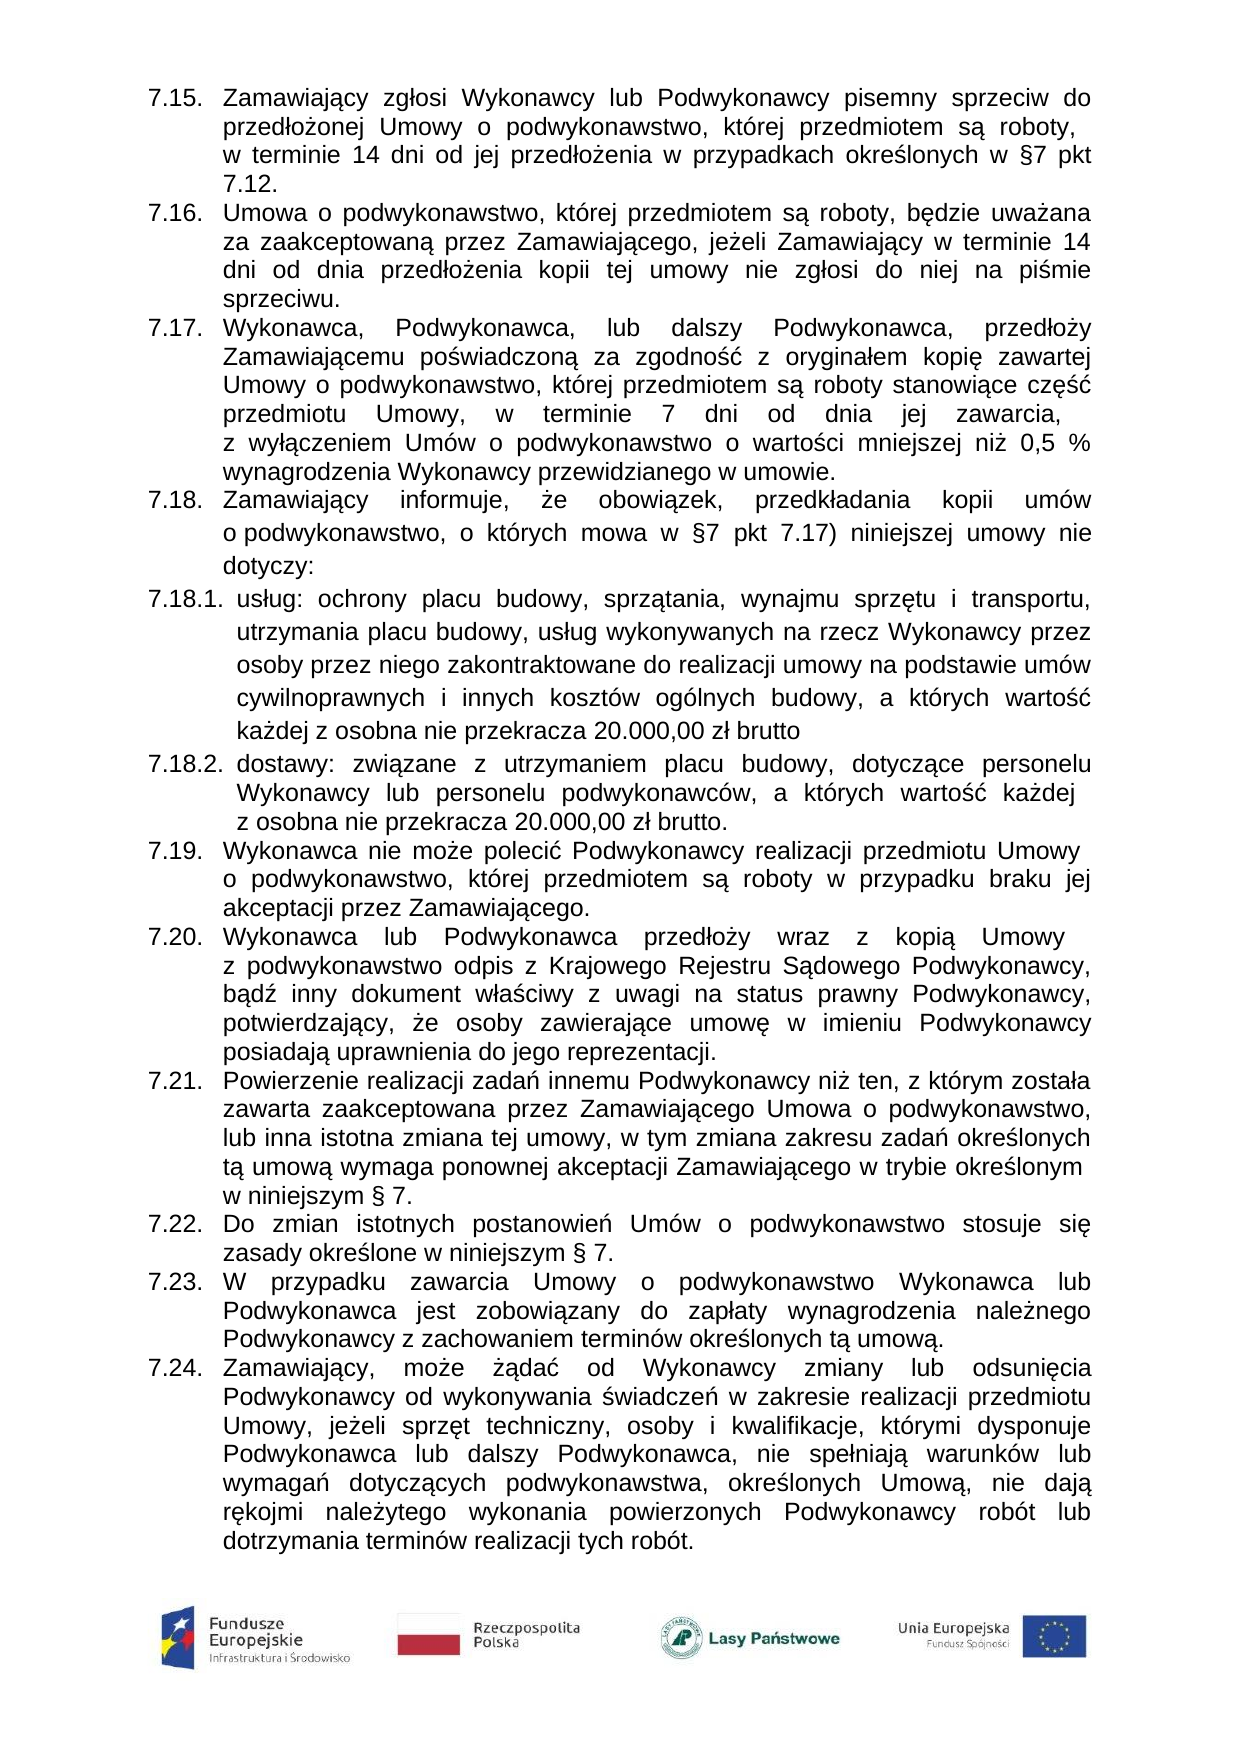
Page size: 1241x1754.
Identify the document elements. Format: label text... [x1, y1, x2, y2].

list W przypadku zawarcia Umowy o podwykonawstwo Wykonawca lub Podwykonawca jest zobowiązany do zapłaty wynagrodzenia należnego Podwykonawcy z zachowaniem terminów określonych tą umową. [148, 1267, 1092, 1353]
list Zamawiający zgłosi Wykonawcy lub Podwykonawcy pisemny sprzeciw do przedłożonej Umowy o podwykonawstwo, której przedmiotem są roboty, w terminie 14 dni od jej przedłożenia w przypadkach określonych w §7 pkt 7.12. [148, 83, 1092, 198]
picture [147, 1598, 1092, 1681]
list Umowa o podwykonawstwo, której przedmiotem są roboty, będzie uważana za zaakceptowaną przez Zamawiającego, jeżeli Zamawiający w terminie 14 dni od dnia przedłożenia kopii tej umowy nie zgłosi do niej na piśmie sprzeciwu. [148, 198, 1092, 313]
list dostawy: związane z utrzymaniem placu budowy, dotyczące personelu Wykonawcy lub personelu podwykonawców, a których wartość każdej z osobna nie przekracza 20.000,00 zł brutto. [148, 749, 1092, 836]
list Wykonawca lub Podwykonawca przedłoży wraz z kopią Umowy z podwykonawstwo odpis z Krajowego Rejestru Sądowego Podwykonawcy, bądź inny dokument właściwy z uwagi na status prawny Podwykonawcy, potwierdzający, że osoby zawierające umowę w imieniu Podwykonawcy posiadają uprawnienia do jego reprezentacji. [148, 922, 1092, 1066]
list Zamawiający informuje, że obowiązek, przedkładania kopii umów o podwykonawstwo, o których mowa w §7 pkt 7.17) niniejszej umowy nie dotyczy: [148, 485, 1092, 580]
list Wykonawca, Podwykonawca, lub dalszy Podwykonawca, przedłoży Zamawiającemu poświadczoną za zgodność z oryginałem kopię zawartej Umowy o podwykonawstwo, której przedmiotem są roboty stanowiące część przedmiotu Umowy, w terminie 7 dni od dnia jej zawarcia, z wyłączeniem Umów o podwykonawstwo o wartości mniejszej niż 0,5 % wynagrodzenia Wykonawcy przewidzianego w umowie. [148, 313, 1092, 485]
list Wykonawca nie może polecić Podwykonawcy realizacji przedmiotu Umowy o podwykonawstwo, której przedmiotem są roboty w przypadku braku jej akceptacji przez Zamawiającego. [148, 836, 1092, 922]
list Powierzenie realizacji zadań innemu Podwykonawcy niż ten, z którym została zawarta zaakceptowana przez Zamawiającego Umowa o podwykonawstwo, lub inna istotna zmiana tej umowy, w tym zmiana zakresu zadań określonych tą umową wymaga ponownej akceptacji Zamawiającego w trybie określonym w niniejszym § 7. [148, 1066, 1092, 1209]
list usług: ochrony placu budowy, sprzątania, wynajmu sprzętu i transportu, utrzymania placu budowy, usług wykonywanych na rzecz Wykonawcy przez osoby przez niego zakontraktowane do realizacji umowy na podstawie umów cywilnoprawnych i innych kosztów ogólnych budowy, a których wartość każdej z osobna nie przekracza 20.000,00 zł brutto [148, 584, 1092, 745]
list Do zmian istotnych postanowień Umów o podwykonawstwo stosuje się zasady określone w niniejszym § 7. [148, 1209, 1092, 1267]
list Zamawiający, może żądać od Wykonawcy zmiany lub odsunięcia Podwykonawcy od wykonywania świadczeń w zakresie realizacji przedmiotu Umowy, jeżeli sprzęt techniczny, osoby i kwalifikacje, którymi dysponuje Podwykonawca lub dalszy Podwykonawca, nie spełniają warunków lub wymagań dotyczących podwykonawstwa, określonych Umową, nie dają rękojmi należytego wykonania powierzonych Podwykonawcy robót lub dotrzymania terminów realizacji tych robót. [148, 1353, 1092, 1554]
